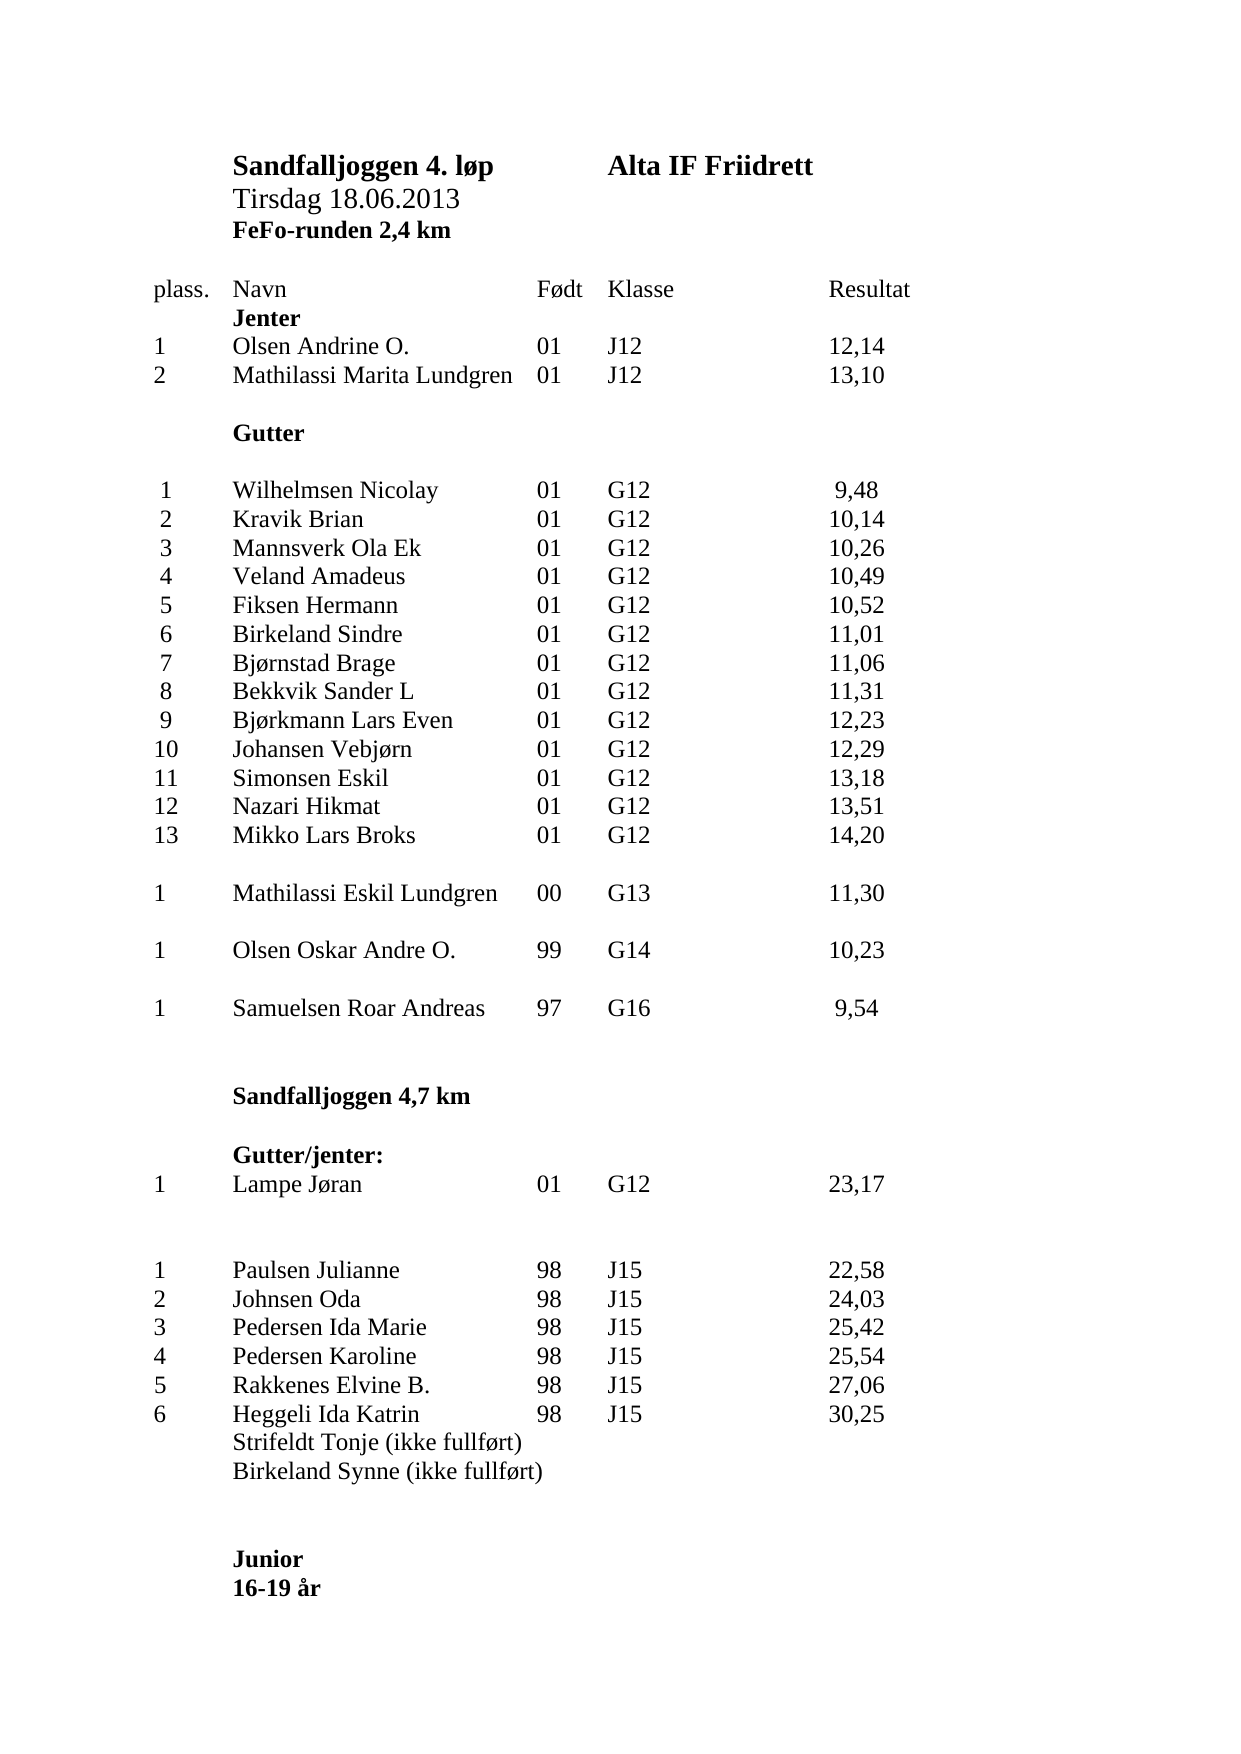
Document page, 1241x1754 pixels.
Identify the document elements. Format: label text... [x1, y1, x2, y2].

text 4 Pedersen Karoline 98 J15 25,54 [153, 1341, 1093, 1370]
text 9 Bjørkmann Lars Even 01 G12 12,23 [153, 705, 1093, 734]
text 8 Bekkvik Sander L 01 G12 11,31 [153, 676, 1093, 705]
text 2 Mathilassi Marita Lundgren 01 J12 13,10 [153, 360, 1093, 389]
text 6 Birkeland Sindre 01 G12 11,01 [153, 619, 1093, 648]
text 1 Samuelsen Roar Andreas 97 G16 9,54 [153, 993, 1093, 1021]
text 7 Bjørnstad Brage 01 G12 11,06 [153, 648, 1093, 676]
text Gutter/jenter: [153, 1140, 1093, 1169]
text Jenter [153, 303, 1093, 331]
text Birkeland Synne (ikke fullført) [153, 1456, 1093, 1485]
text FeFo-runden 2,4 km [153, 215, 1093, 243]
text 1 Paulsen Julianne 98 J15 22,58 [153, 1255, 1093, 1284]
text 12 Nazari Hikmat 01 G12 13,51 [153, 791, 1093, 820]
text Gutter [153, 418, 1093, 446]
text 11 Simonsen Eskil 01 G12 13,18 [153, 763, 1093, 791]
text 1 Mathilassi Eskil Lundgren 00 G13 11,30 [153, 878, 1093, 906]
text 3 Pedersen Ida Marie 98 J15 25,42 [153, 1312, 1093, 1341]
text plass. Navn Født Klasse Resultat [153, 274, 1093, 303]
text 6 Heggeli Ida Katrin 98 J15 30,25 [153, 1399, 1093, 1427]
text 10 Johansen Vebjørn 01 G12 12,29 [153, 734, 1093, 763]
text 4 Veland Amadeus 01 G12 10,49 [153, 561, 1093, 590]
text 3 Mannsverk Ola Ek 01 G12 10,26 [153, 533, 1093, 561]
text 1 Olsen Andrine O. 01 J12 12,14 [153, 331, 1093, 360]
text Sandfalljoggen 4. løp Alta IF Friidrett [153, 148, 1093, 181]
text 1 Olsen Oskar Andre O. 99 G14 10,23 [153, 935, 1093, 964]
text 2 Johnsen Oda 98 J15 24,03 [153, 1284, 1093, 1312]
text 5 Rakkenes Elvine B. 98 J15 27,06 [148, 1370, 1093, 1399]
text 16-19 år [153, 1573, 1093, 1602]
text 1 Wilhelmsen Nicolay 01 G12 9,48 [153, 475, 1093, 504]
text Tirsdag 18.06.2013 [153, 181, 1093, 215]
text 2 Kravik Brian 01 G12 10,14 [153, 504, 1093, 533]
text Sandfalljoggen 4,7 km [153, 1081, 1093, 1109]
text 5 Fiksen Hermann 01 G12 10,52 [153, 590, 1093, 619]
text 13 Mikko Lars Broks 01 G12 14,20 [153, 820, 1093, 849]
text 1 Lampe Jøran 01 G12 23,17 [153, 1169, 1093, 1197]
text Strifeldt Tonje (ikke fullført) [153, 1427, 1093, 1456]
text Junior [153, 1544, 1093, 1573]
